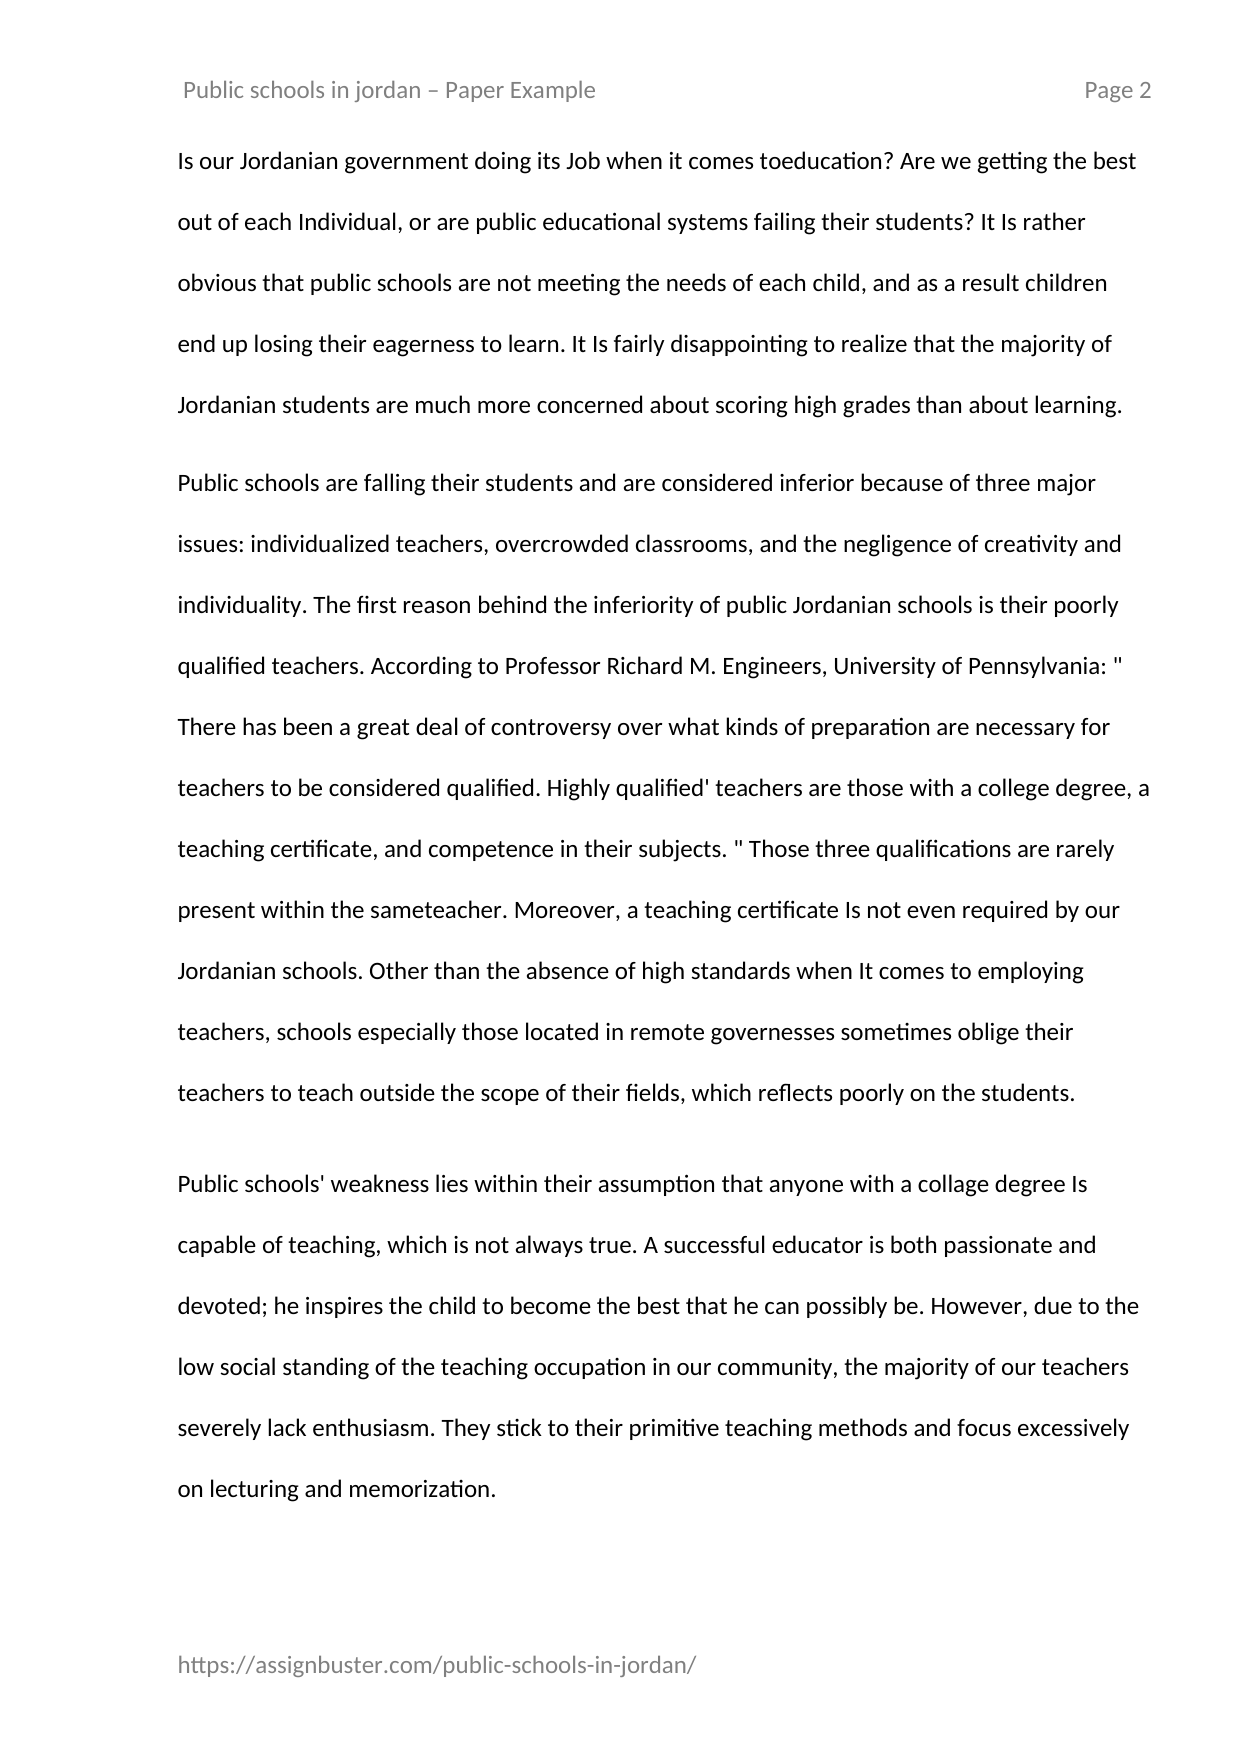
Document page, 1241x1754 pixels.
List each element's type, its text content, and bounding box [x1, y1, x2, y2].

text Public schools are falling their students and are considered inferior because of three major issues: individualized teachers, overcrowded classrooms, and the negligence of creativity and individuality. The first reason behind the inferiority of public Jordanian schools is their poorly qualified teachers. According to Professor Richard M. Engineers, University of Pennsylvania: " There has been a great deal of controversy over what kinds of preparation are necessary for teachers to be considered qualified. Highly qualified' teachers are those with a college degree, a teaching certificate, and competence in their subjects. " Those three qualifications are rarely present within the sameteacher. Moreover, a teaching certificate Is not even required by our Jordanian schools. Other than the absence of high standards when It comes to employing teachers, schools especially those located in remote governesses sometimes oblige their teachers to teach outside the scope of their fields, which reflects poorly on the students. [177, 467, 1152, 1108]
text Is our Jordanian government doing its Job when it comes toeducation? Are we getting the best out of each Individual, or are public educational systems failing their students? It Is rather obvious that public schools are not meeting the needs of each child, and as a result children end up losing their eagerness to learn. It Is fairly disappointing to realize that the majority of Jordanian students are much more concerned about scoring high grades than about learning. [177, 145, 1152, 420]
text Public schools' weakness lies within their assumption that anyone with a collage degree Is capable of teaching, which is not always true. A successful educator is both passionate and devoted; he inspires the child to become the best that he can possibly be. However, due to the low social standing of the teaching occupation in our community, the majority of our teachers severely lack enthusiasm. They stick to their primitive teaching methods and focus excessively on lecturing and memorization. [177, 1168, 1152, 1503]
